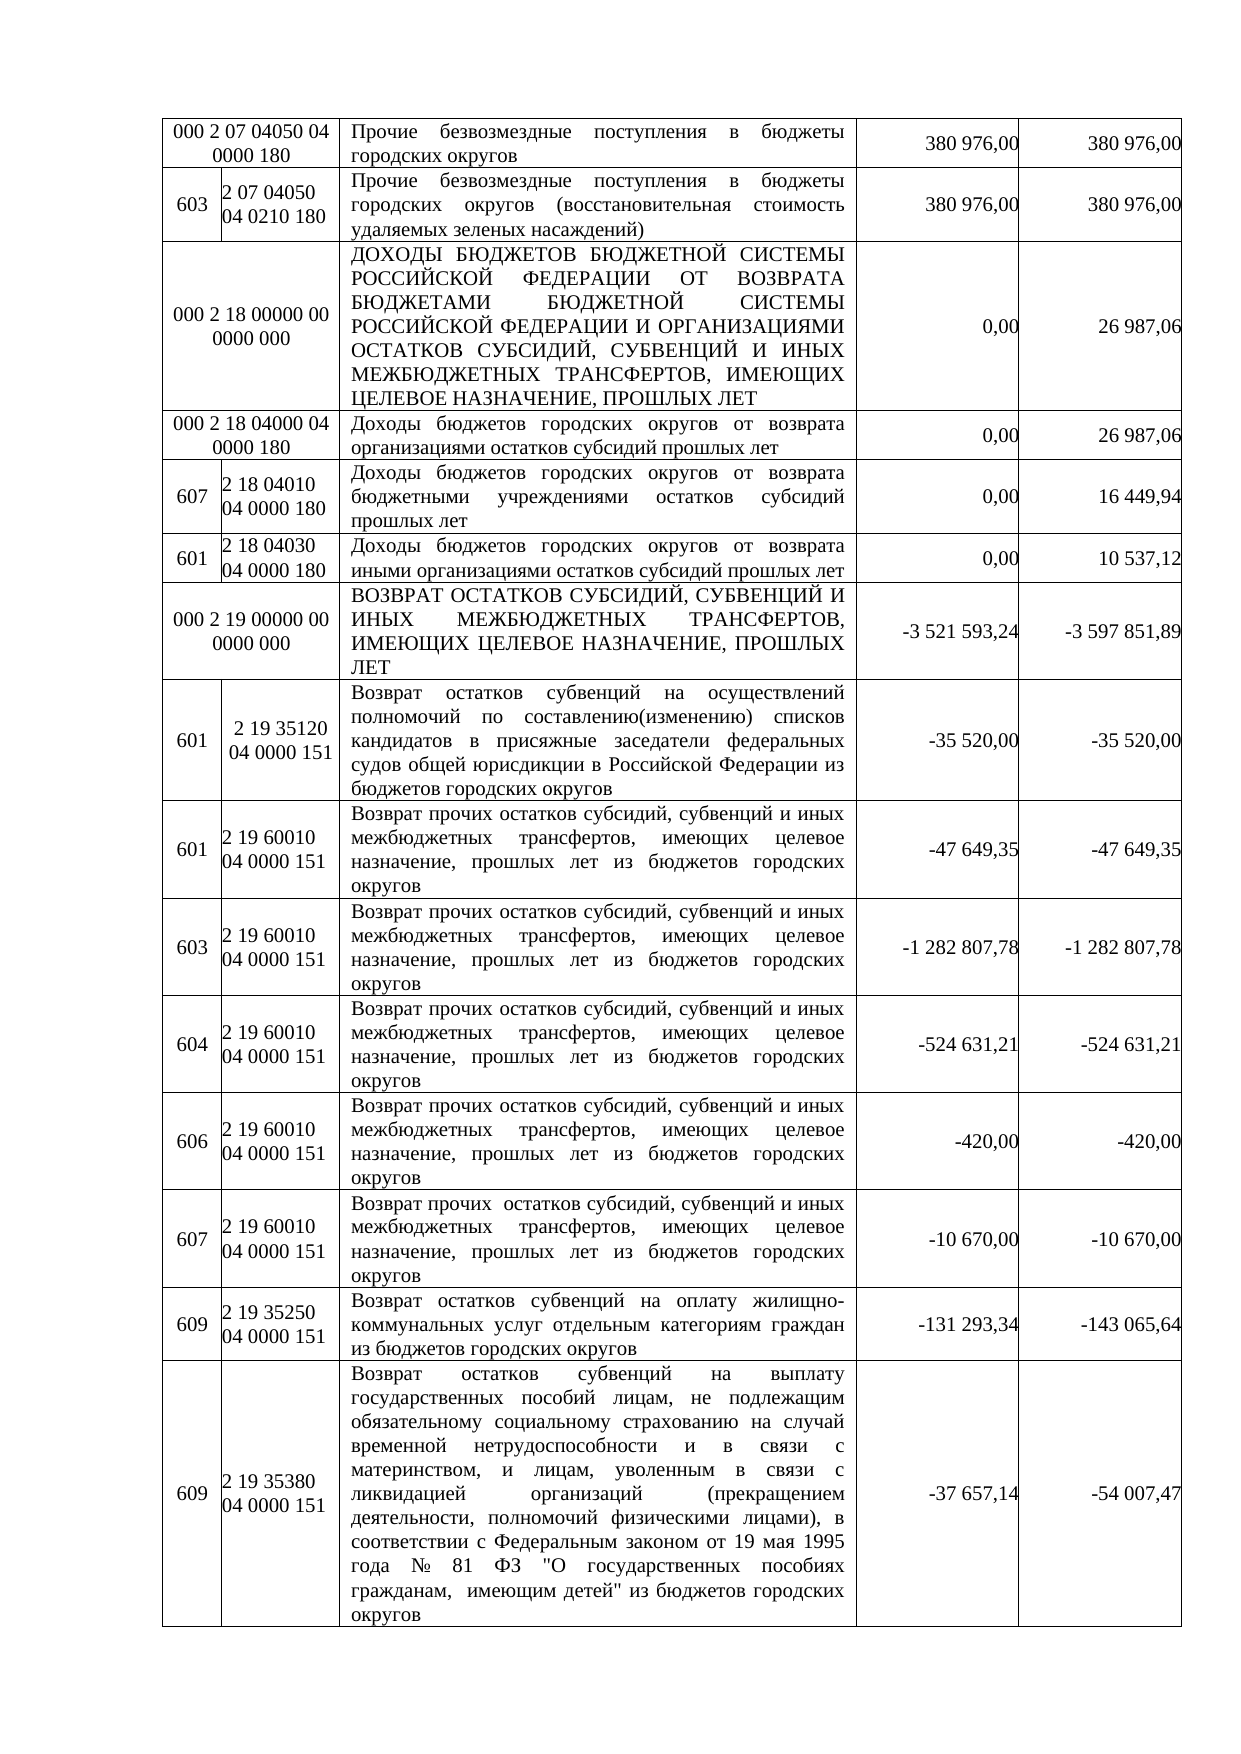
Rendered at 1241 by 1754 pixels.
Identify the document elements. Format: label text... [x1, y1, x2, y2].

table_cell Доходы бюджетов городских округов от возврата иными организациями остатков субсидий прошлых лет [340, 534, 856, 582]
table_cell 607 [163, 460, 221, 532]
table_cell 380 976,00 [1019, 168, 1181, 241]
table_cell 2 07 04050 04 0210 180 [222, 168, 339, 241]
table_cell Прочие безвозмездные поступления в бюджеты городских округов (восстановительная стоимость удаляемых зеленых насаждений) [340, 168, 856, 241]
table_cell 603 [163, 168, 221, 241]
table_cell -524 631,21 [857, 996, 1018, 1092]
table_cell 0,00 [857, 242, 1018, 410]
table_cell Возврат прочих остатков субсидий, субвенций и иных межбюджетных трансфертов, имеющих целевое назначение, прошлых лет из бюджетов городских округов [340, 1093, 856, 1189]
table_cell 10 537,12 [1019, 534, 1181, 582]
table_cell 2 19 60010 04 0000 151 [222, 1190, 339, 1287]
table_cell Возврат прочих остатков субсидий, субвенций и иных межбюджетных трансфертов, имеющих целевое назначение, прошлых лет из бюджетов городских округов [340, 996, 856, 1092]
table_cell Доходы бюджетов городских округов от возврата организациями остатков субсидий прошлых лет [340, 411, 856, 459]
table_cell -35 520,00 [857, 680, 1018, 800]
table_cell 000 2 18 00000 00 0000 000 [163, 242, 339, 410]
table_cell 2 19 60010 04 0000 151 [222, 996, 339, 1092]
table_cell 0,00 [857, 460, 1018, 532]
table_cell -54 007,47 [1019, 1361, 1181, 1626]
table_cell -131 293,34 [857, 1288, 1018, 1360]
table_cell -47 649,35 [1019, 801, 1181, 897]
table_cell 2 19 60010 04 0000 151 [222, 801, 339, 897]
table_cell 000 2 19 00000 00 0000 000 [163, 583, 339, 679]
table_cell 606 [163, 1093, 221, 1189]
table_cell Возврат остатков субвенций на осуществлений полномочий по составлению(изменению) списков кандидатов в присяжные заседатели федеральных судов общей юрисдикции в Российской Федерации из бюджетов городских округов [340, 680, 856, 800]
table_cell Возврат прочих остатков субсидий, субвенций и иных межбюджетных трансфертов, имеющих целевое назначение, прошлых лет из бюджетов городских округов [340, 1190, 856, 1287]
table_cell 601 [163, 801, 221, 897]
table_cell -1 282 807,78 [1019, 899, 1181, 995]
table_cell Прочие безвозмездные поступления в бюджеты городских округов [340, 119, 856, 167]
table_cell Доходы бюджетов городских округов от возврата бюджетными учреждениями остатков субсидий прошлых лет [340, 460, 856, 532]
table_cell -420,00 [857, 1093, 1018, 1189]
table_cell -35 520,00 [1019, 680, 1181, 800]
table_cell 2 19 60010 04 0000 151 [222, 1093, 339, 1189]
table_cell 000 2 07 04050 04 0000 180 [163, 119, 339, 167]
table_cell 2 19 35120 04 0000 151 [222, 680, 339, 800]
table_cell 601 [163, 534, 221, 582]
table_cell 609 [163, 1361, 221, 1626]
table_cell 2 18 04010 04 0000 180 [222, 460, 339, 532]
table_cell 603 [163, 899, 221, 995]
table_cell -524 631,21 [1019, 996, 1181, 1092]
table_cell 380 976,00 [1019, 119, 1181, 167]
table_cell Возврат прочих остатков субсидий, субвенций и иных межбюджетных трансфертов, имеющих целевое назначение, прошлых лет из бюджетов городских округов [340, 801, 856, 897]
table_cell 609 [163, 1288, 221, 1360]
table_cell 2 19 35380 04 0000 151 [222, 1361, 339, 1626]
table_cell 2 19 60010 04 0000 151 [222, 899, 339, 995]
table_cell -10 670,00 [857, 1190, 1018, 1287]
table_cell -3 597 851,89 [1019, 583, 1181, 679]
table_cell -37 657,14 [857, 1361, 1018, 1626]
table_cell 601 [163, 680, 221, 800]
table_cell -420,00 [1019, 1093, 1181, 1189]
table_cell -1 282 807,78 [857, 899, 1018, 995]
table_cell 604 [163, 996, 221, 1092]
table_cell ВОЗВРАТ ОСТАТКОВ СУБСИДИЙ, СУБВЕНЦИЙ И ИНЫХ МЕЖБЮДЖЕТНЫХ ТРАНСФЕРТОВ, ИМЕЮЩИХ ЦЕЛЕВОЕ НАЗНАЧЕНИЕ, ПРОШЛЫХ ЛЕТ [340, 583, 856, 679]
table_cell 2 18 04030 04 0000 180 [222, 534, 339, 582]
table_cell 000 2 18 04000 04 0000 180 [163, 411, 339, 459]
table_cell -143 065,64 [1019, 1288, 1181, 1360]
table_cell 380 976,00 [857, 119, 1018, 167]
table_cell 0,00 [857, 534, 1018, 582]
table_cell -10 670,00 [1019, 1190, 1181, 1287]
table_cell Возврат прочих остатков субсидий, субвенций и иных межбюджетных трансфертов, имеющих целевое назначение, прошлых лет из бюджетов городских округов [340, 899, 856, 995]
table_cell -3 521 593,24 [857, 583, 1018, 679]
table_cell 26 987,06 [1019, 411, 1181, 459]
table_cell 0,00 [857, 411, 1018, 459]
table_cell ДОХОДЫ БЮДЖЕТОВ БЮДЖЕТНОЙ СИСТЕМЫ РОССИЙСКОЙ ФЕДЕРАЦИИ ОТ ВОЗВРАТА БЮДЖЕТАМИ БЮДЖЕТНОЙ СИСТЕМЫ РОССИЙСКОЙ ФЕДЕРАЦИИ И ОРГАНИЗАЦИЯМИ ОСТАТКОВ СУБСИДИЙ, СУБВЕНЦИЙ И ИНЫХ МЕЖБЮДЖЕТНЫХ ТРАНСФЕРТОВ, ИМЕЮЩИХ ЦЕЛЕВОЕ НАЗНАЧЕНИЕ, ПРОШЛЫХ ЛЕТ [340, 242, 856, 410]
table_cell 26 987,06 [1019, 242, 1181, 410]
table_cell -47 649,35 [857, 801, 1018, 897]
table_cell 2 19 35250 04 0000 151 [222, 1288, 339, 1360]
table_cell Возврат остатков субвенций на выплату государственных пособий лицам, не подлежащим обязательному социальному страхованию на случай временной нетрудоспособности и в связи с материнством, и лицам, уволенным в связи с ликвидацией организаций (прекращением деятельности, полномочий физическими лицами), в соответствии с Федеральным законом от 19 мая 1995 года № 81 ФЗ "О государственных пособиях гражданам, имеющим детей" из бюджетов городских округов [340, 1361, 856, 1626]
table_cell 607 [163, 1190, 221, 1287]
table_cell 380 976,00 [857, 168, 1018, 241]
table_cell 16 449,94 [1019, 460, 1181, 532]
table_cell Возврат остатков субвенций на оплату жилищно-коммунальных услуг отдельным категориям граждан из бюджетов городских округов [340, 1288, 856, 1360]
